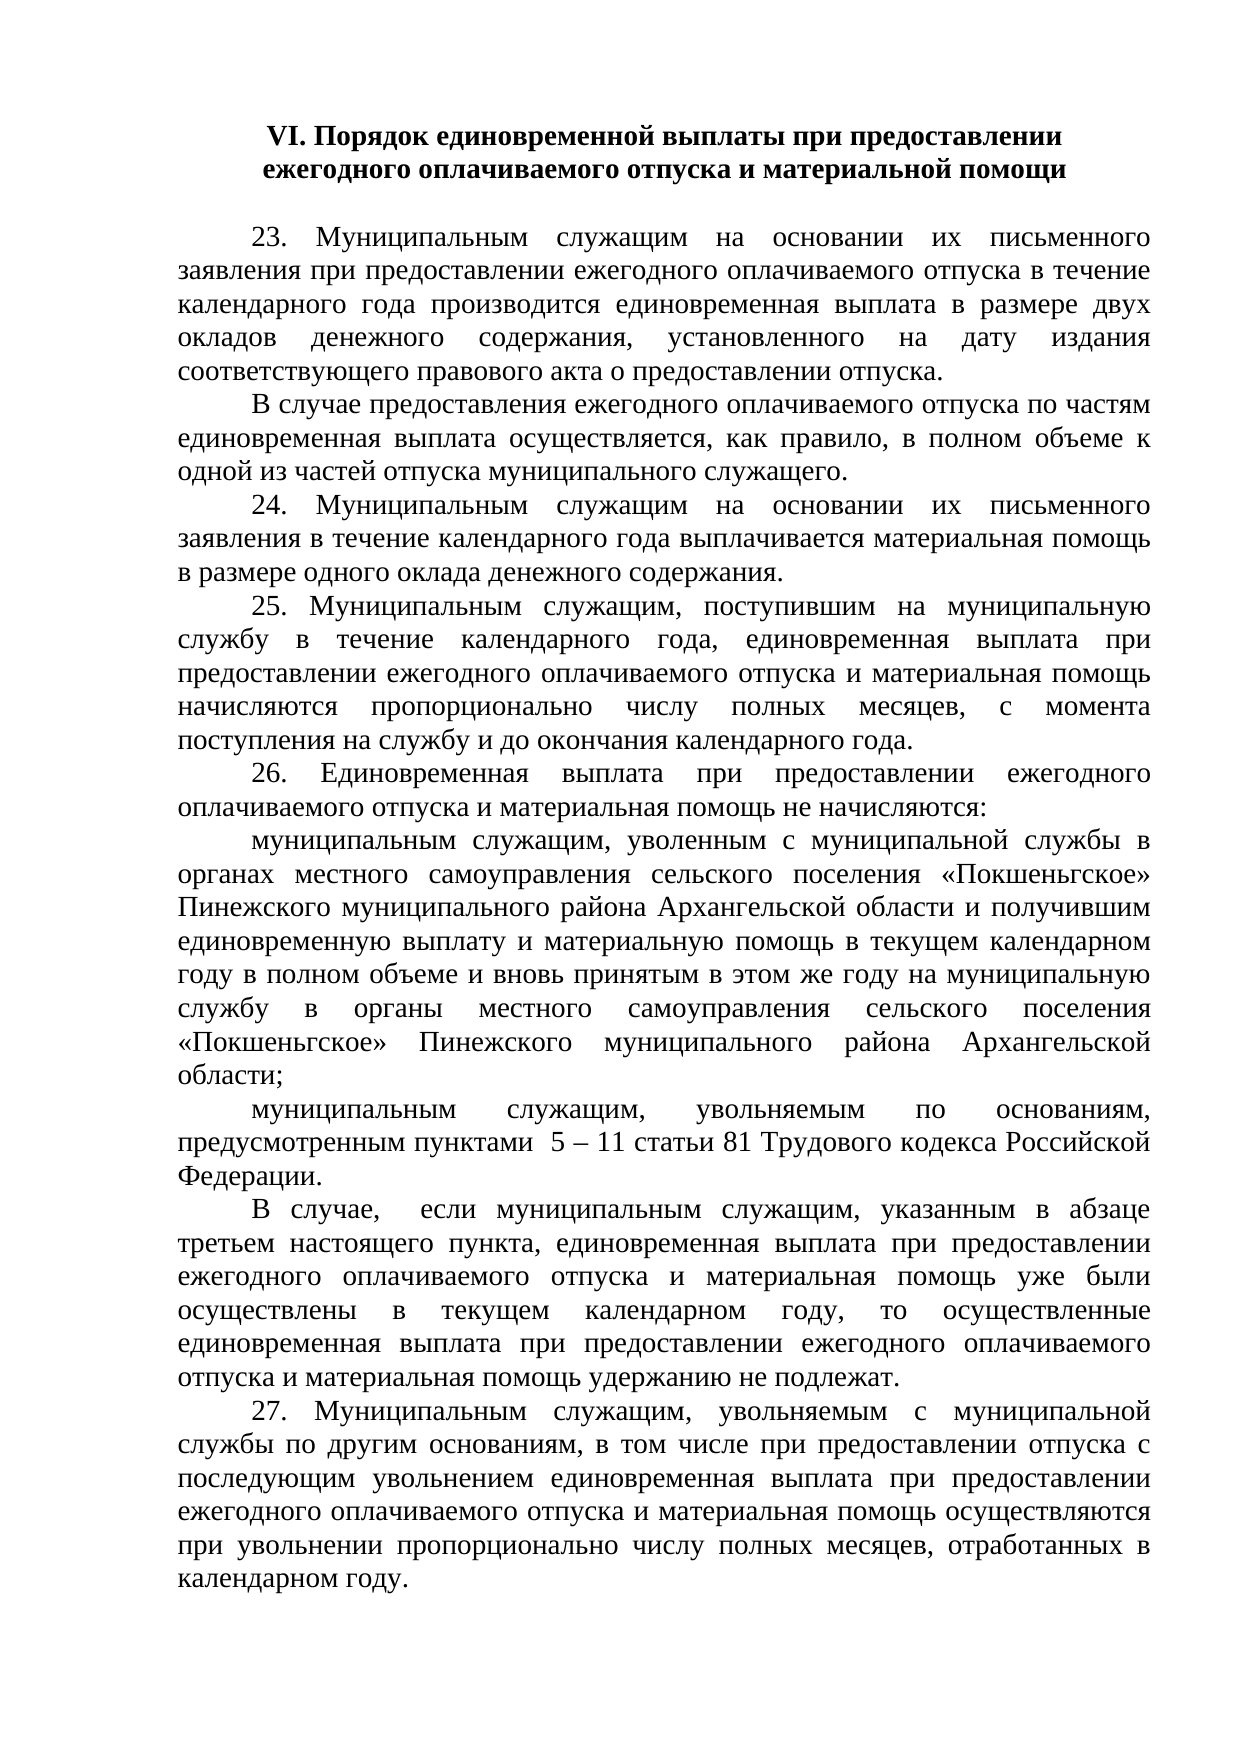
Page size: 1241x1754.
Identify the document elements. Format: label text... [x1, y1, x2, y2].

text 25. Муниципальным служащим, поступившим на муниципальную службу в течение календарного года, единовременная выплата при предоставлении ежегодного оплачиваемого отпуска и материальная помощь начисляются пропорционально числу полных месяцев, с момента поступления на службу и до окончания календарного года. [177, 588, 1152, 755]
text муниципальным служащим, уволенным с муниципальной службы в органах местного самоуправления сельского поселения «Покшеньгское» Пинежского муниципального района Архангельской области и получившим единовременную выплату и материальную помощь в текущем календарном году в полном объеме и вновь принятым в этом же году на муниципальную службу в органы местного самоуправления сельского поселения «Покшеньгское» Пинежского муниципального района Архангельской области; [177, 822, 1152, 1091]
text ежегодного оплачиваемого отпуска и материальной помощи [177, 152, 1152, 185]
text 27. Муниципальным служащим, увольняемым с муниципальной службы по другим основаниям, в том числе при предоставлении отпуска с последующим увольнением единовременная выплата при предоставлении ежегодного оплачиваемого отпуска и материальная помощь осуществляются при увольнении пропорционально числу полных месяцев, отработанных в календарном году. [177, 1393, 1152, 1594]
text муниципальным служащим, увольняемым по основаниям, предусмотренным пунктами 5 – 11 статьи 81 Трудового кодекса Российской Федерации. [177, 1091, 1152, 1191]
text 23. Муниципальным служащим на основании их письменного заявления при предоставлении ежегодного оплачиваемого отпуска в течение календарного года производится единовременная выплата в размере двух окладов денежного содержания, установленного на дату издания соответствующего правового акта о предоставлении отпуска. [177, 219, 1152, 386]
text 24. Муниципальным служащим на основании их письменного заявления в течение календарного года выплачивается материальная помощь в размере одного оклада денежного содержания. [177, 487, 1152, 588]
text 26. Единовременная выплата при предоставлении ежегодного оплачиваемого отпуска и материальная помощь не начисляются: [177, 755, 1152, 822]
text В случае предоставления ежегодного оплачиваемого отпуска по частям единовременная выплата осуществляется, как правило, в полном объеме к одной из частей отпуска муниципального служащего. [177, 386, 1152, 487]
text VI. Порядок единовременной выплаты при предоставлении [177, 118, 1152, 152]
text В случае, если муниципальным служащим, указанным в абзаце третьем настоящего пункта, единовременная выплата при предоставлении ежегодного оплачиваемого отпуска и материальная помощь уже были осуществлены в текущем календарном году, то осуществленные единовременная выплата при предоставлении ежегодного оплачиваемого отпуска и материальная помощь удержанию не подлежат. [177, 1191, 1152, 1393]
